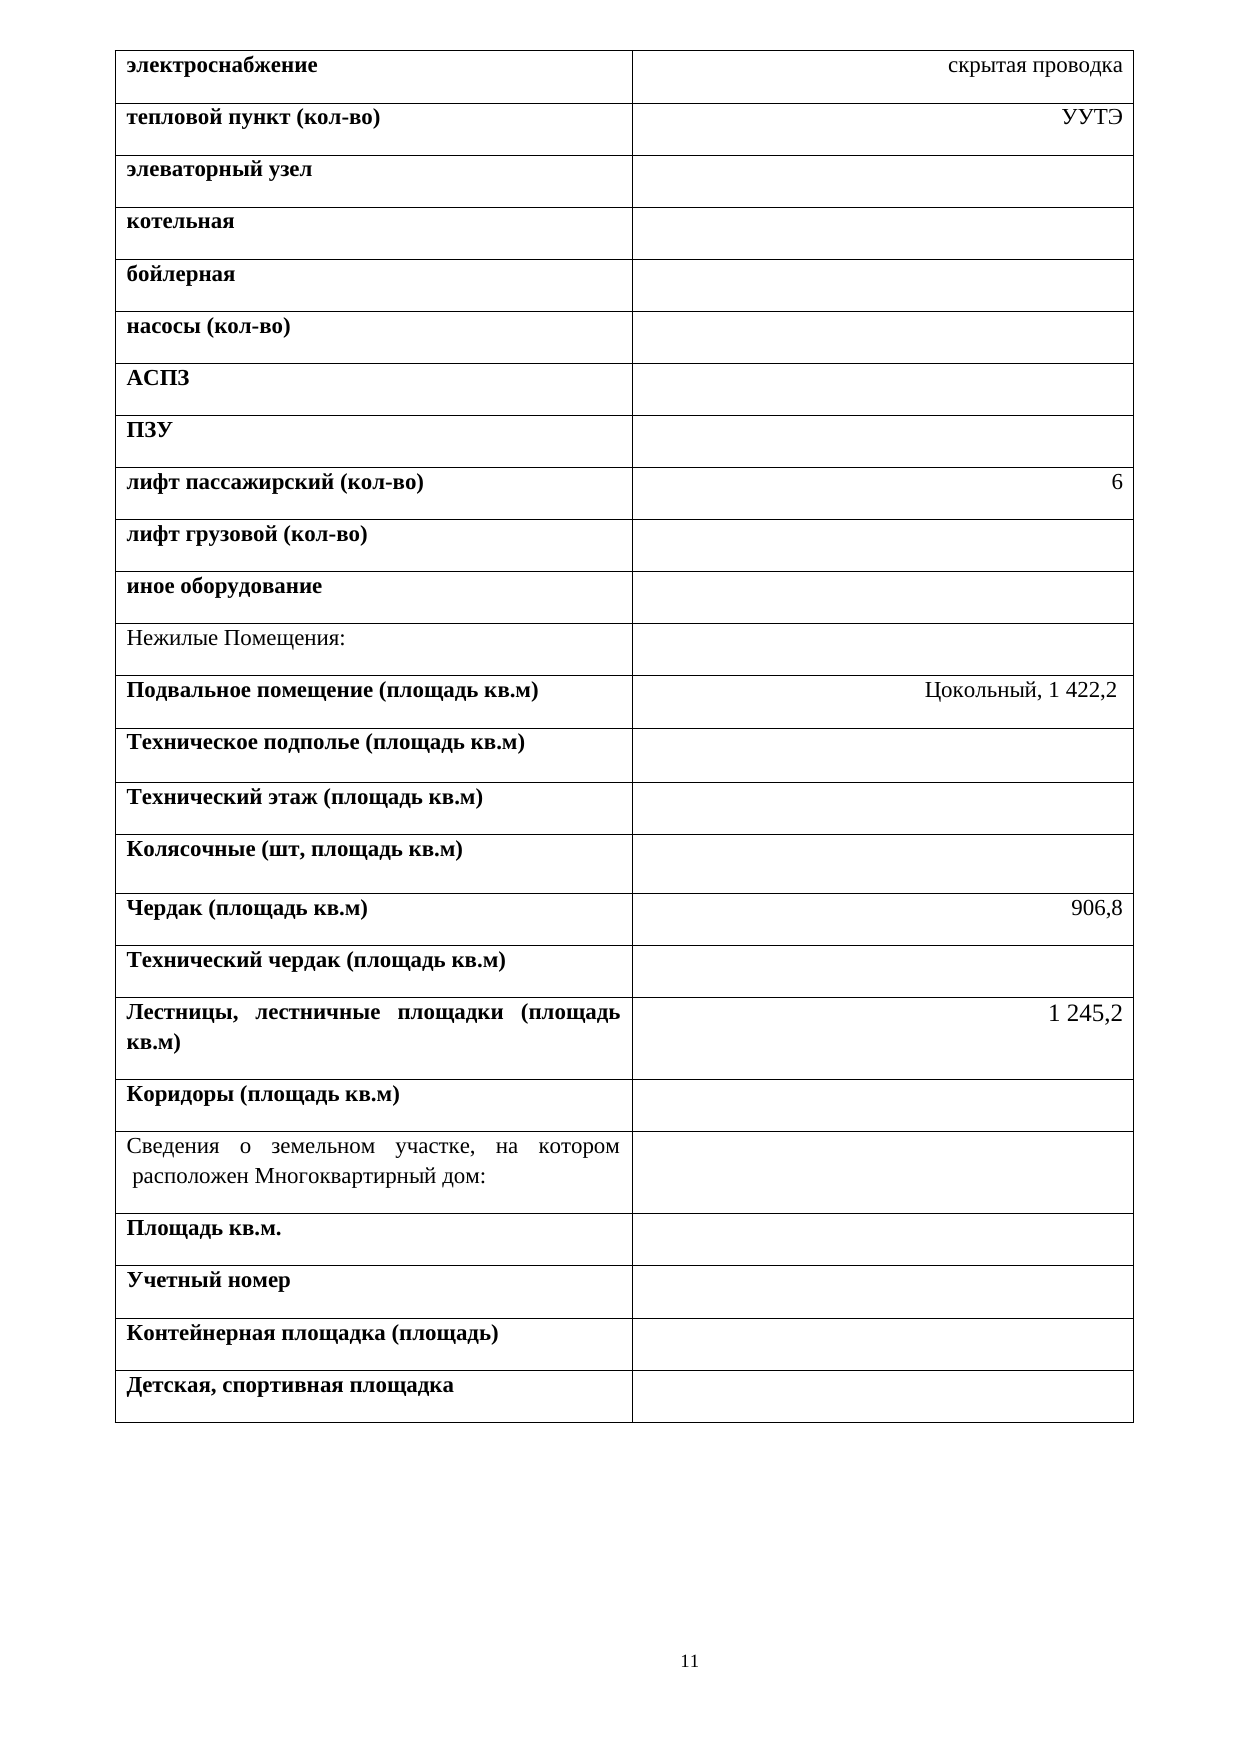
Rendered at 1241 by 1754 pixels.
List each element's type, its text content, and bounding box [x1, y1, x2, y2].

table_cell Площадь кв.м. [116, 1214, 632, 1265]
table_cell 906,8 [633, 894, 1133, 944]
table_cell Коридоры (площадь кв.м) [116, 1080, 632, 1131]
table_cell тепловой пункт (кол-во) [116, 104, 632, 154]
table_cell Контейнерная площадка (площадь) [116, 1319, 632, 1369]
table_cell [633, 208, 1133, 259]
table_cell Лестницы, лестничные площадки (площадь кв.м) [116, 998, 632, 1079]
table_cell лифт грузовой (кол-во) [116, 520, 632, 571]
table_cell [633, 946, 1133, 997]
table_cell Цокольный, 1 422,2 [633, 676, 1133, 727]
table_cell Детская, спортивная площадка [116, 1371, 632, 1422]
table_cell [633, 260, 1133, 311]
table_cell [633, 1080, 1133, 1131]
table_cell [633, 1266, 1133, 1317]
table_cell [633, 783, 1133, 834]
table_cell бойлерная [116, 260, 632, 311]
table_cell [633, 1214, 1133, 1265]
table_cell [633, 1132, 1133, 1213]
table_cell [633, 364, 1133, 415]
table_cell иное оборудование [116, 572, 632, 623]
table_cell АСПЗ [116, 364, 632, 415]
table_cell Подвальное помещение (площадь кв.м) [116, 676, 632, 727]
table_cell [633, 835, 1133, 892]
table_cell лифт пассажирский (кол-во) [116, 468, 632, 519]
table_cell [633, 416, 1133, 467]
table_cell [633, 1319, 1133, 1369]
table_cell Технический чердак (площадь кв.м) [116, 946, 632, 997]
table_cell [633, 572, 1133, 623]
table_cell ПЗУ [116, 416, 632, 467]
table_cell котельная [116, 208, 632, 259]
table_cell [633, 1371, 1133, 1422]
table_cell 6 [633, 468, 1133, 519]
table_cell [633, 624, 1133, 675]
table_cell элеваторный узел [116, 156, 632, 207]
table_cell скрытая проводка [633, 51, 1133, 102]
table_cell Колясочные (шт, площадь кв.м) [116, 835, 632, 892]
table_cell 1 245,2 [633, 998, 1133, 1079]
table_cell Нежилые Помещения: [116, 624, 632, 675]
table_cell [633, 156, 1133, 207]
table_cell Сведения о земельном участке, на котором расположен Многоквартирный дом: [116, 1132, 632, 1213]
table_cell [633, 729, 1133, 782]
table_cell УУТЭ [633, 104, 1133, 154]
table_cell [633, 520, 1133, 571]
table_cell насосы (кол-во) [116, 312, 632, 363]
table_cell Технический этаж (площадь кв.м) [116, 783, 632, 834]
table_cell Чердак (площадь кв.м) [116, 894, 632, 944]
table_cell [633, 312, 1133, 363]
table_cell электроснабжение [116, 51, 632, 102]
table_cell Учетный номер [116, 1266, 632, 1317]
table_cell Техническое подполье (площадь кв.м) [116, 729, 632, 782]
